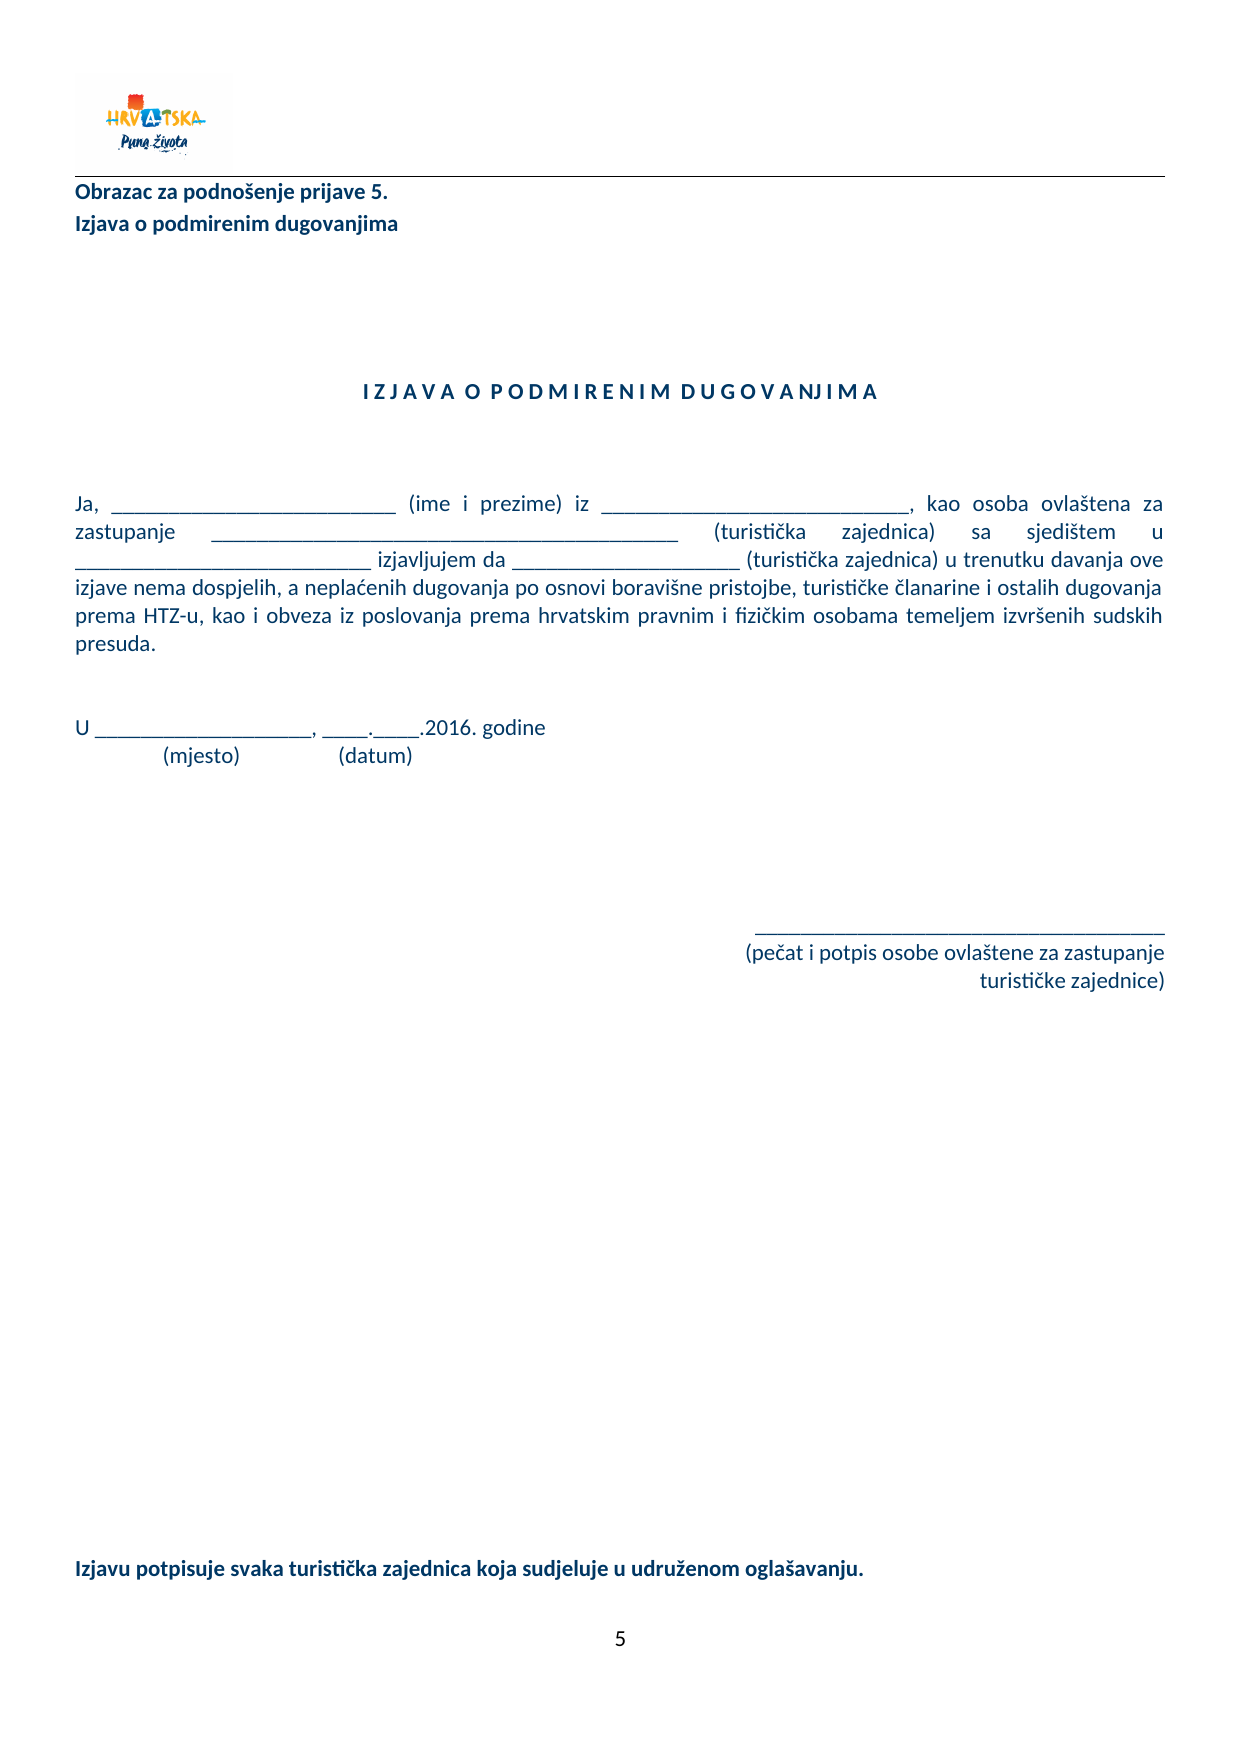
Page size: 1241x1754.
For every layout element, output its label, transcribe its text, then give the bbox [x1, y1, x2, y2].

text Izjavu potpisuje svaka turistička zajednica koja sudjeluje u udruženom oglašavanju. [75, 1554, 1165, 1582]
text U ___________________, ____.____.2016. godine [75, 713, 1165, 742]
text Izjava o podmirenim dugovanjima [75, 209, 1165, 237]
text (mjesto) (datum) [75, 742, 1165, 769]
subtitle Obrazac za podnošenje prijave 5. [75, 177, 1165, 205]
text I Z J A V A O P O D M I R E N I M D U G O V A NJ I M A [75, 377, 1165, 405]
text (pečat i potpis osobe ovlaštene za zastupanje [75, 938, 1165, 966]
text ____________________________________ [75, 910, 1165, 938]
text turističke zajednice) [75, 966, 1165, 994]
text Ja, _________________________ (ime i prezime) iz ___________________________, kao osoba ovlaštena za zastupanje _________________________________________ (turistička zajednica) sa sjedištem u __________________________ izjavljujem da ____________________ (turistička zajednica) u trenutku davanja ove izjave nema dospjelih, a neplaćenih dugovanja po osnovi boravišne pristojbe, turističke članarine i ostalih dugovanja prema HTZ-u, kao i obveza iz poslovanja prema hrvatskim pravnim i fizičkim osobama temeljem izvršenih sudskih presuda. [75, 489, 1165, 657]
